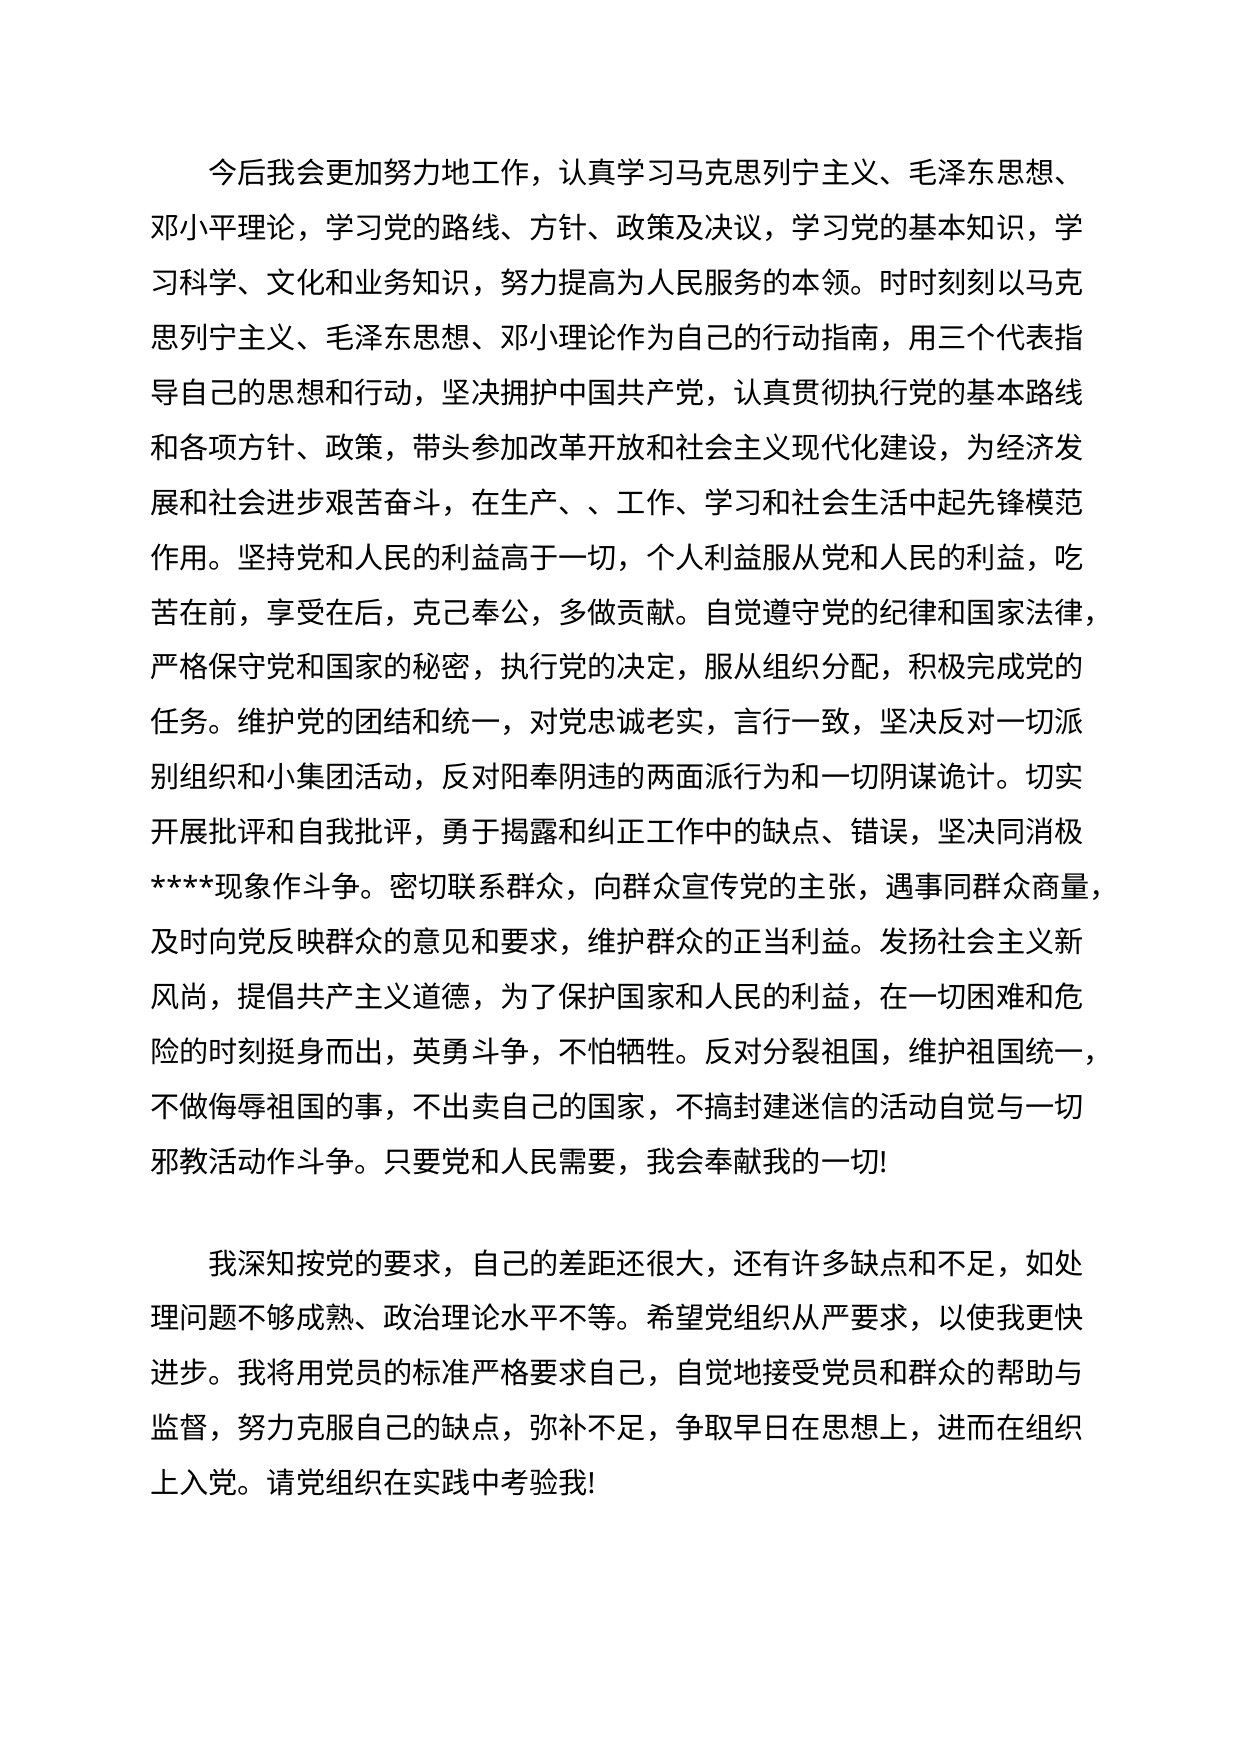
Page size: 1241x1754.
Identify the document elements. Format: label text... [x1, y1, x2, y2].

text 今后我会更加努力地工作，认真学习马克思列宁主义、毛泽东思想、邓小平理论，学习党的路线、方针、政策及决议，学习党的基本知识，学习科学、文化和业务知识，努力提高为人民服务的本领。时时刻刻以马克思列宁主义、毛泽东思想、邓小理论作为自己的行动指南，用三个代表指导自己的思想和行动，坚决拥护中国共产党，认真贯彻执行党的基本路线和各项方针、政策，带头参加改革开放和社会主义现代化建设，为经济发展和社会进步艰苦奋斗，在生产、、工作、学习和社会生活中起先锋模范作用。坚持党和人民的利益高于一切，个人利益服从党和人民的利益，吃苦在前，享受在后，克己奉公，多做贡献。自觉遵守党的纪律和国家法律，严格保守党和国家的秘密，执行党的决定，服从组织分配，积极完成党的任务。维护党的团结和统一，对党忠诚老实，言行一致，坚决反对一切派别组织和小集团活动，反对阳奉阴违的两面派行为和一切阴谋诡计。切实开展批评和自我批评，勇于揭露和纠正工作中的缺点、错误，坚决同消极****现象作斗争。密切联系群众，向群众宣传党的主张，遇事同群众商量，及时向党反映群众的意见和要求，维护群众的正当利益。发扬社会主义新风尚，提倡共产主义道德，为了保护国家和人民的利益，在一切困难和危险的时刻挺身而出，英勇斗争，不怕牺牲。反对分裂祖国，维护祖国统一，不做侮辱祖国的事，不出卖自己的国家，不搞封建迷信的活动自觉与一切邪教活动作斗争。只要党和人民需要，我会奉献我的一切! [150, 150, 1090, 1181]
text 我深知按党的要求，自己的差距还很大，还有许多缺点和不足，如处理问题不够成熟、政治理论水平不等。希望党组织从严要求，以使我更快进步。我将用党员的标准严格要求自己，自觉地接受党员和群众的帮助与监督，努力克服自己的缺点，弥补不足，争取早日在思想上，进而在组织上入党。请党组织在实践中考验我! [150, 1240, 1090, 1502]
